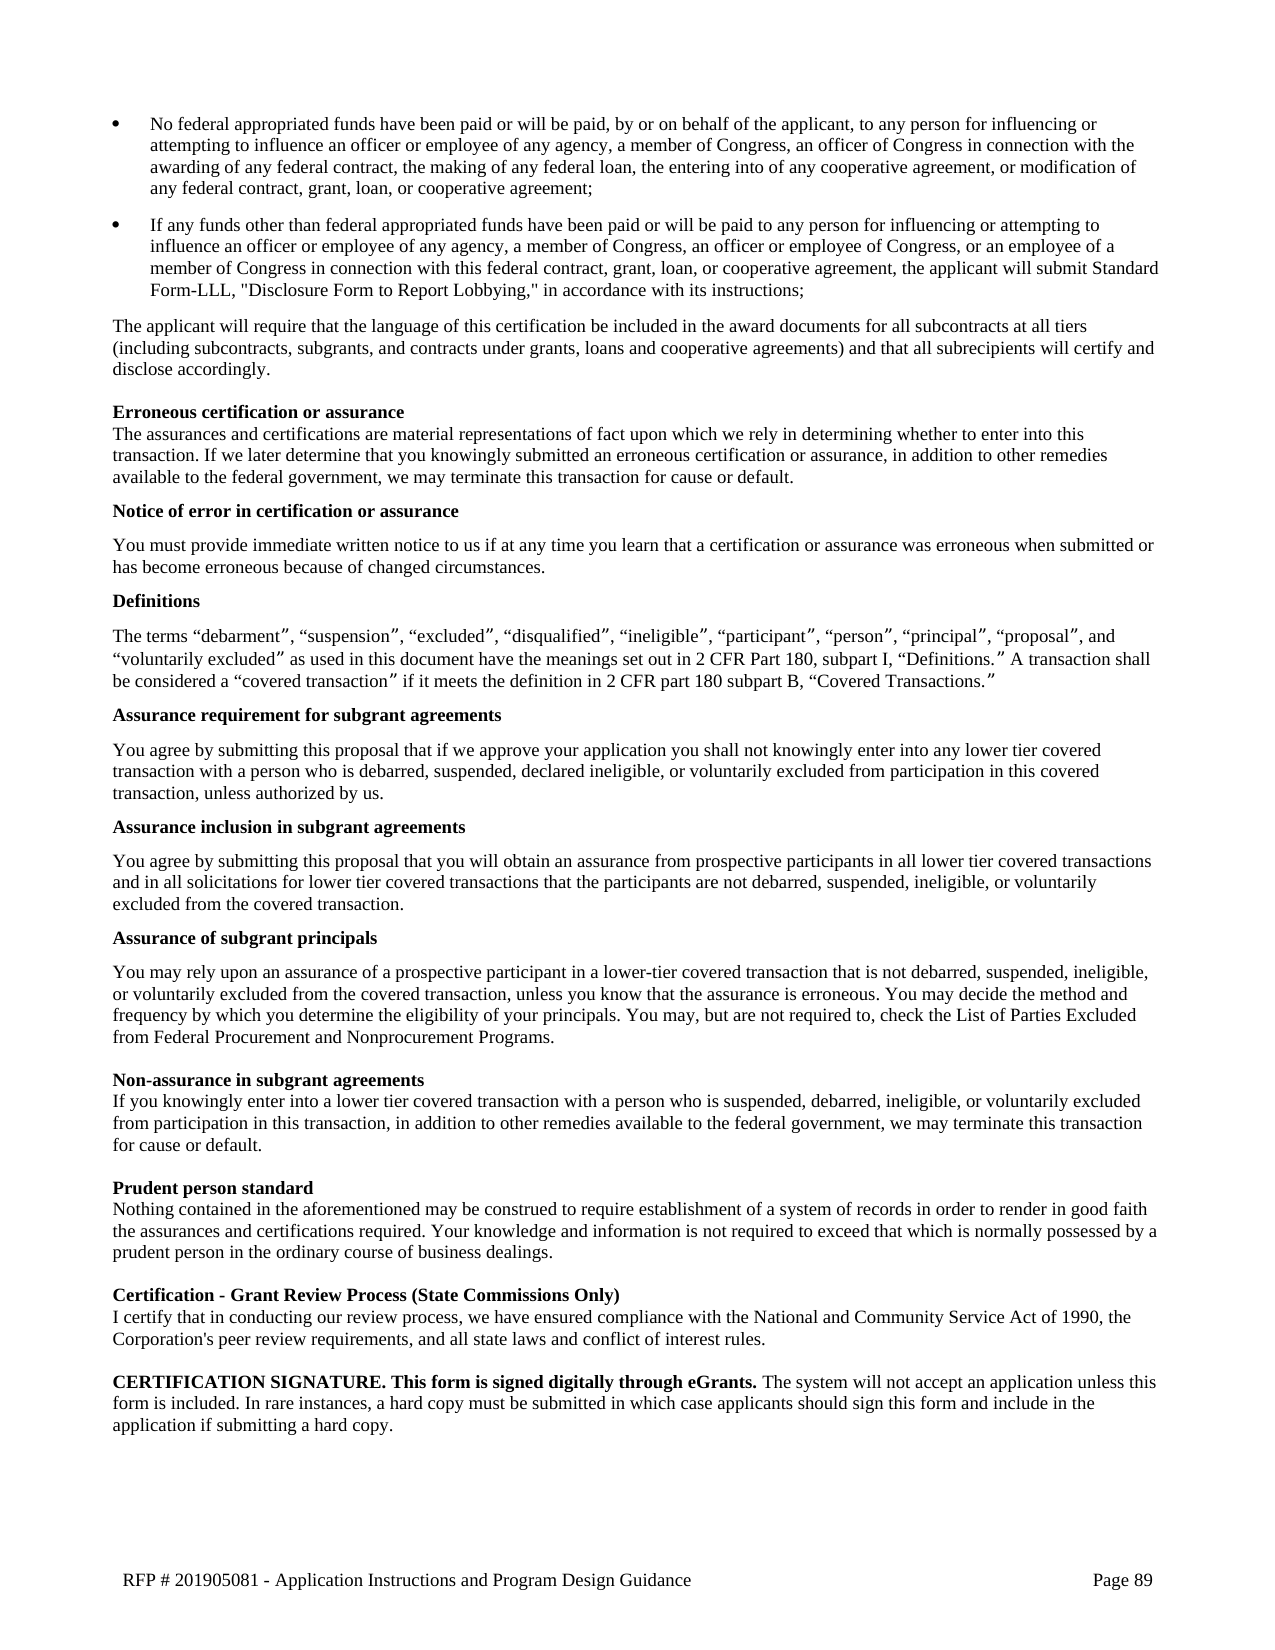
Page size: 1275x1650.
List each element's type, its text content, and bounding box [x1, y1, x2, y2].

text CERTIFICATION SIGNATURE. This form is signed digitally through eGrants. The system will not accept an application unless this form is included. In rare instances, a hard copy must be submitted in which case applicants should sign this form and include in the application if submitting a hard copy. [112, 1371, 1162, 1435]
text The applicant will require that the language of this certification be included in the award documents for all subcontracts at all tiers (including subcontracts, subgrants, and contracts under grants, loans and cooperative agreements) and that all subrecipients will certify and disclose accordingly. [112, 315, 1162, 380]
text Assurance of subgrant principals [112, 927, 1162, 948]
list No federal appropriated funds have been paid or will be paid, by or on behalf of the applicant, to any person for influencing or attempting to influence an officer or employee of any agency, a member of Congress, an officer of Congress in connection with the awarding of any federal contract, the making of any federal loan, the entering into of any cooperative agreement, or modification of any federal contract, grant, loan, or cooperative agreement; [112, 112, 1162, 199]
text You agree by submitting this proposal that you will obtain an assurance from prospective participants in all lower tier covered transactions and in all solicitations for lower tier covered transactions that the participants are not debarred, suspended, ineligible, or voluntarily excluded from the covered transaction. [112, 850, 1162, 914]
text Nothing contained in the aforementioned may be construed to require establishment of a system of records in order to render in good faith the assurances and certifications required. Your knowledge and information is not required to exceed that which is normally possessed by a prudent person in the ordinary course of business dealings. [112, 1198, 1162, 1263]
list If any funds other than federal appropriated funds have been paid or will be paid to any person for influencing or attempting to influence an officer or employee of any agency, a member of Congress, an officer or employee of Congress, or an employee of a member of Congress in connection with this federal contract, grant, loan, or cooperative agreement, the applicant will submit Standard Form-LLL, "Disclosure Form to Report Lobbying," in accordance with its instructions; [112, 214, 1162, 300]
text The assurances and certifications are material representations of fact upon which we rely in determining whether to enter into this transaction. If we later determine that you knowingly submitted an erroneous certification or assurance, in addition to other remedies available to the federal government, we may terminate this transaction for cause or default. [112, 423, 1162, 487]
text I certify that in conducting our review process, we have ensured compliance with the National and Community Service Act of 1990, the Corporation's peer review requirements, and all state laws and conflict of interest rules. [112, 1306, 1162, 1349]
text Non-assurance in subgrant agreements [112, 1069, 1162, 1090]
text Notice of error in certification or assurance [112, 500, 1162, 522]
text You may rely upon an assurance of a prospective participant in a lower-tier covered transaction that is not debarred, suspended, ineligible, or voluntarily excluded from the covered transaction, unless you know that the assurance is erroneous. You may decide the method and frequency by which you determine the eligibility of your principals. You may, but are not required to, check the List of Parties Excluded from Federal Procurement and Nonprocurement Programs. [112, 961, 1162, 1047]
text If you knowingly enter into a lower tier covered transaction with a person who is suspended, debarred, ineligible, or voluntarily excluded from participation in this transaction, in addition to other remedies available to the federal government, we may terminate this transaction for cause or default. [112, 1090, 1162, 1155]
text Prudent person standard [112, 1177, 1162, 1198]
text Definitions [112, 590, 1162, 611]
text You must provide immediate written notice to us if at any time you learn that a certification or assurance was erroneous when submitted or has become erroneous because of changed circumstances. [112, 534, 1162, 577]
text Assurance inclusion in subgrant agreements [112, 816, 1162, 837]
text The terms “debarment”, “suspension”, “excluded”, “disqualified”, “ineligible”, “participant”, “person”, “principal”, “proposal”, and “voluntarily excluded” as used in this document have the meanings set out in 2 CFR Part 180, subpart I, “Definitions.” A transaction shall be considered a “covered transaction” if it meets the definition in 2 CFR part 180 subpart B, “Covered Transactions.” [112, 624, 1162, 692]
text Assurance requirement for subgrant agreements [112, 704, 1162, 726]
text You agree by submitting this proposal that if we approve your application you shall not knowingly enter into any lower tier covered transaction with a person who is debarred, suspended, declared ineligible, or voluntarily excluded from participation in this covered transaction, unless authorized by us. [112, 738, 1162, 803]
text Erroneous certification or assurance [112, 401, 1162, 423]
text Certification - Grant Review Process (State Commissions Only) [112, 1284, 1162, 1306]
